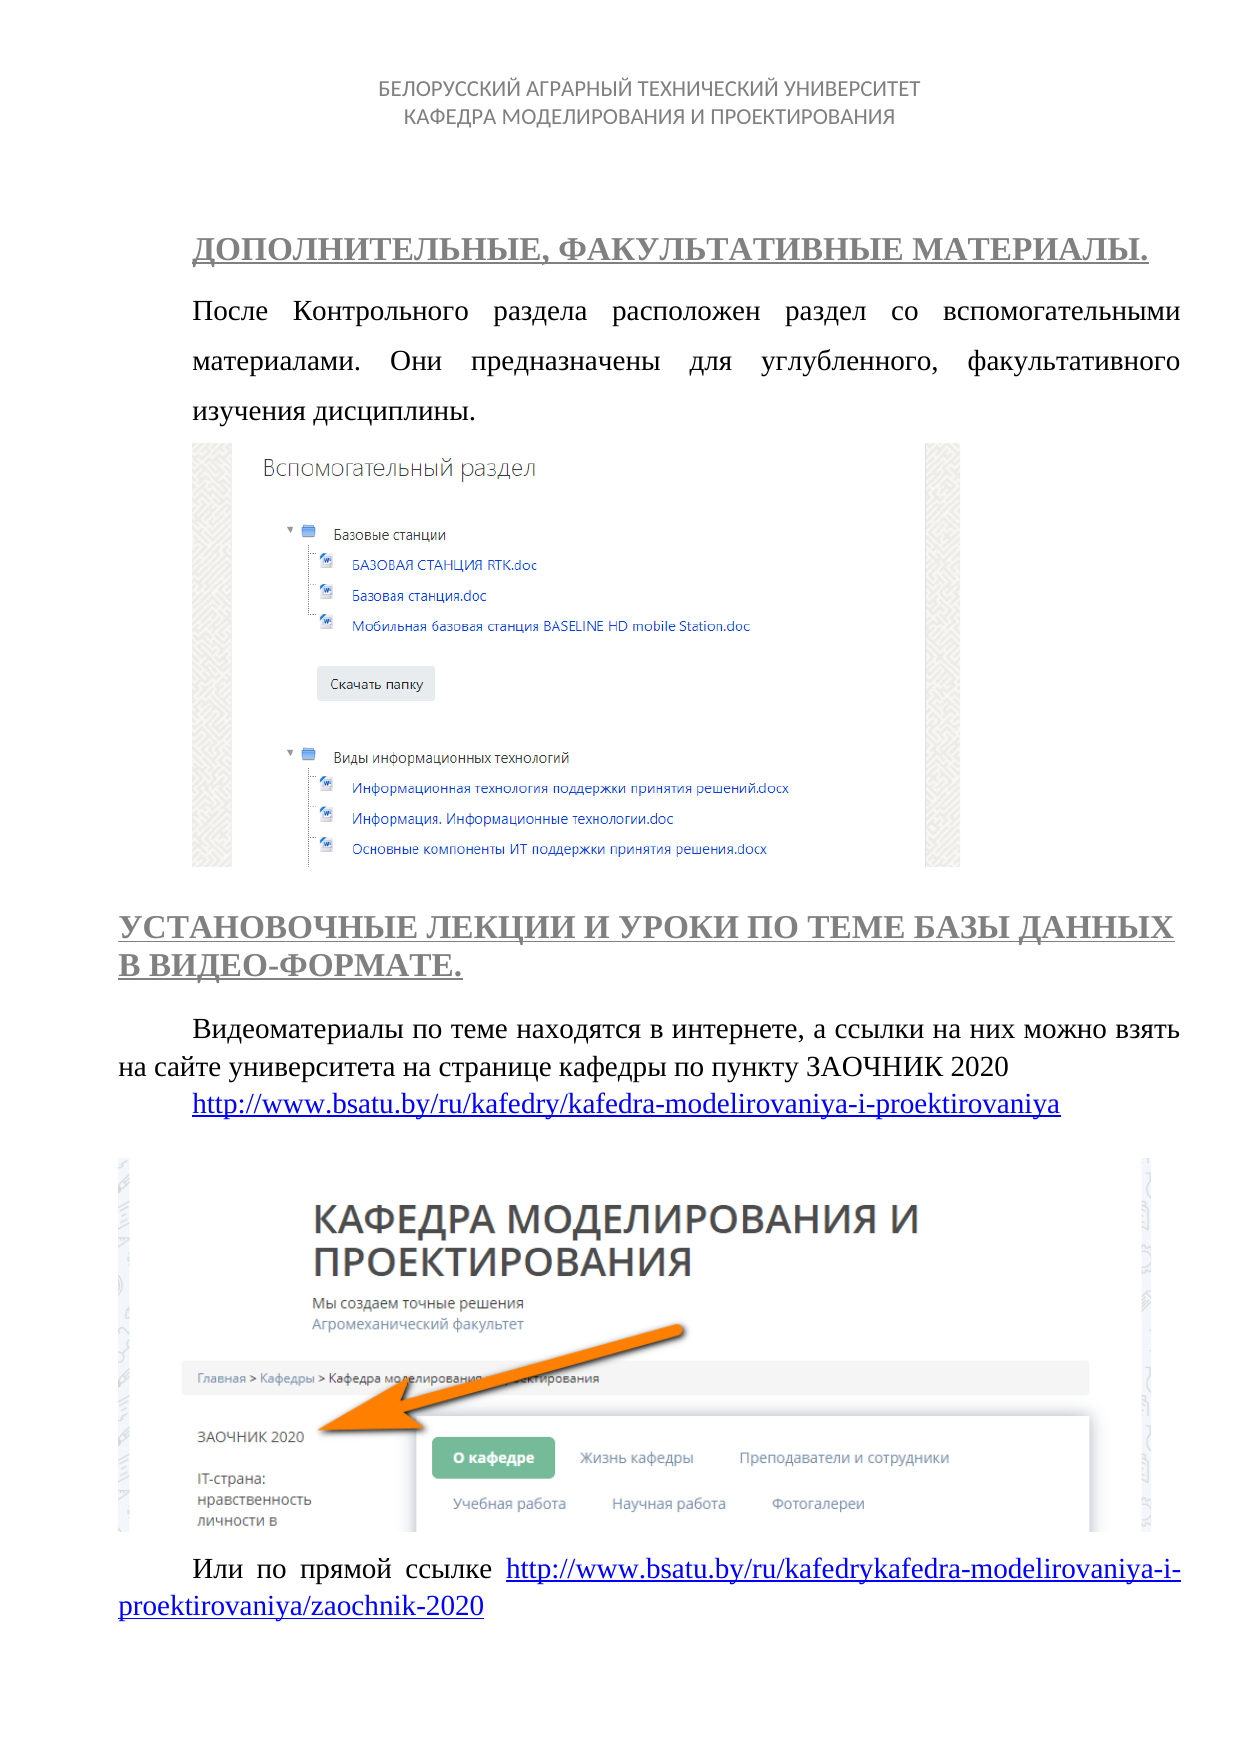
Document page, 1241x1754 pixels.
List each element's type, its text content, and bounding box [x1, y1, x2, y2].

picture [192, 443, 961, 867]
subtitle Дополнительные, факультативные материалы. [118, 230, 1181, 268]
text Или по прямой ссылке http://www.bsatu.by/ru/kafedrykafedra-modelirovaniya-i-proektirovaniya/zaochnik-2020 [118, 1548, 1181, 1623]
picture [118, 1158, 1152, 1532]
text После Контрольного раздела расположен раздел со вспомогательными материалами. Они предназначены для углубленного, факультативного изучения дисциплины. [192, 293, 1181, 427]
text Видеоматериалы по теме находятся в интернете, а ссылки на них можно взять на сайте университета на странице кафедры по пункту ЗАОЧНИК 2020 [118, 1008, 1181, 1083]
text http://www.bsatu.by/ru/kafedry/kafedra-modelirovaniya-i-proektirovaniya [118, 1083, 1181, 1121]
subtitle Установочные лекции и уроки по теме Базы Данных в видео-формате. [118, 908, 1181, 983]
